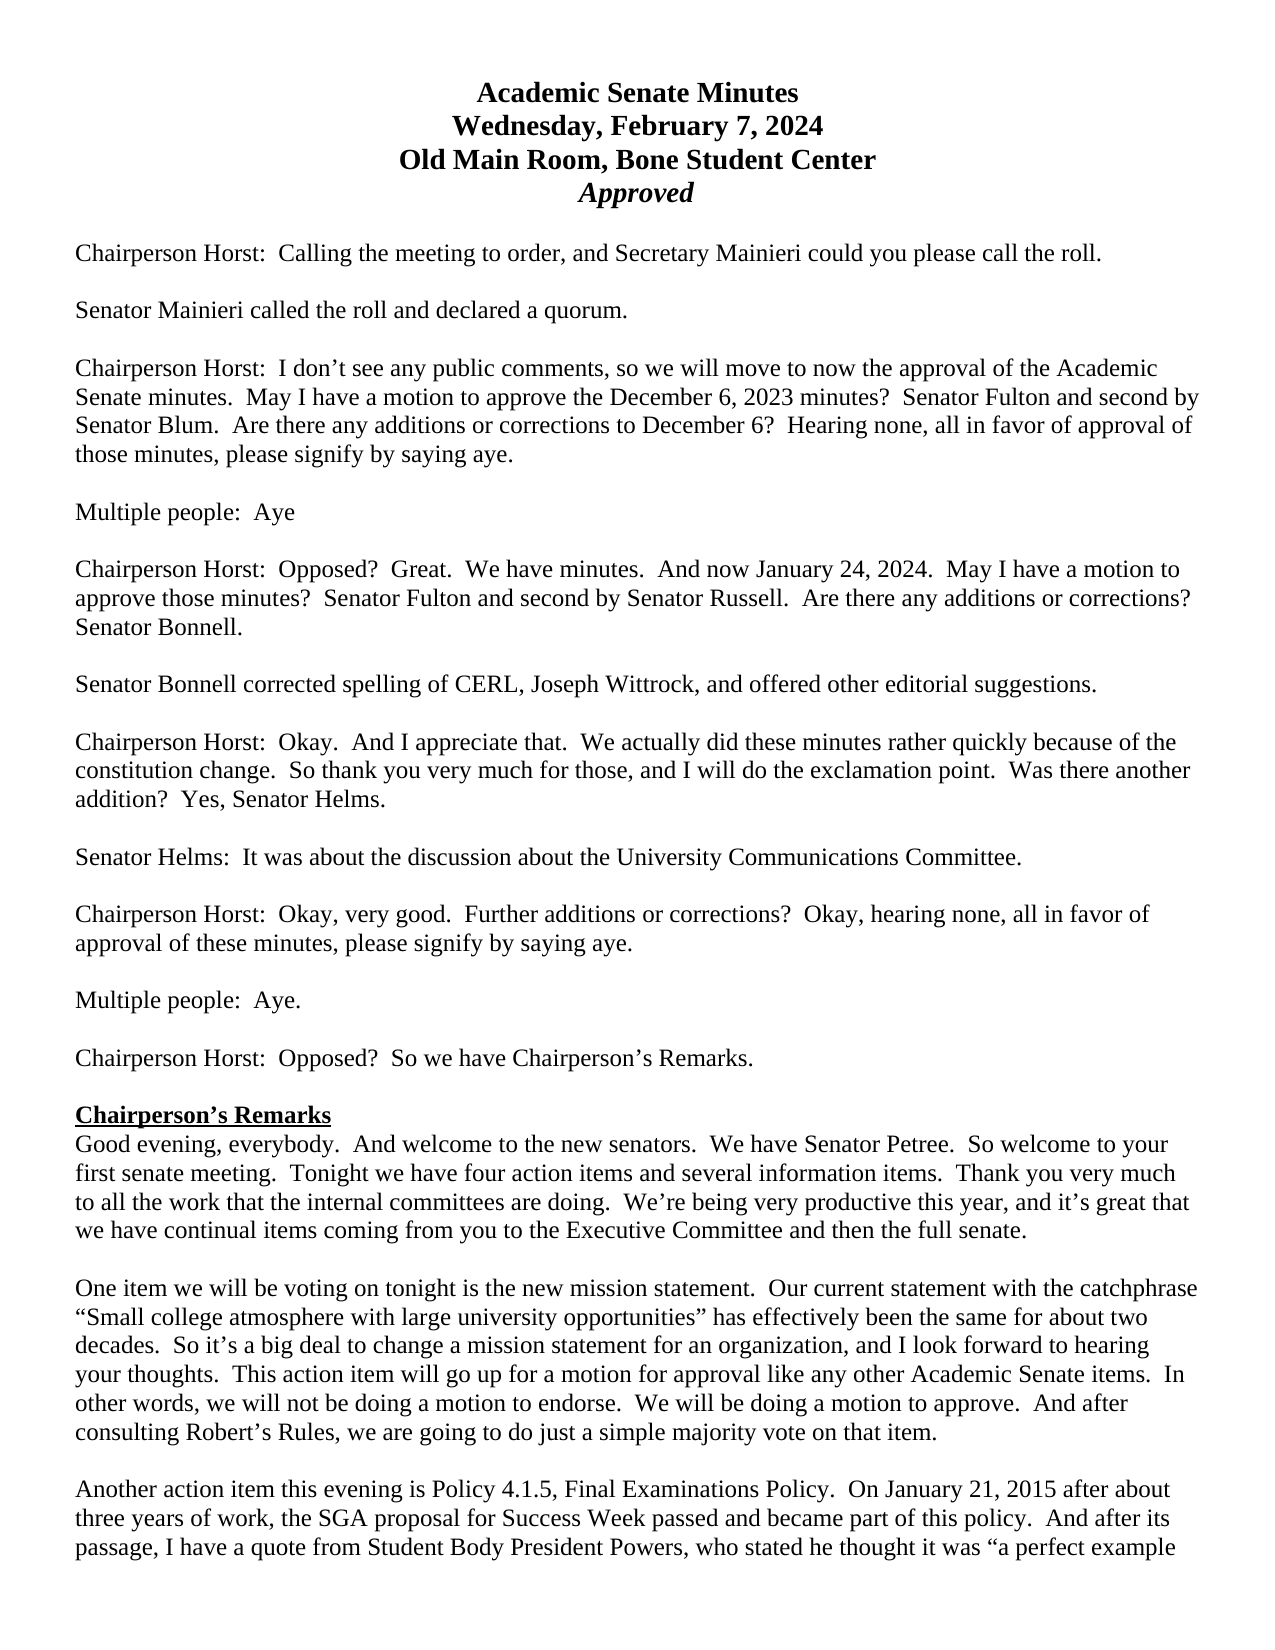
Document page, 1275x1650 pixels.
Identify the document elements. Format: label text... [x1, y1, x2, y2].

text One item we will be voting on tonight is the new mission statement. Our current statement with the catchphrase “Small college atmosphere with large university opportunities” has effectively been the same for about two decades. So it’s a big deal to change a mission statement for an organization, and I look forward to hearing your thoughts. This action item will go up for a motion for approval like any other Academic Senate items. In other words, we will not be doing a motion to endorse. We will be doing a motion to approve. And after consulting Robert’s Rules, we are going to do just a simple majority vote on that item. [75, 1273, 1200, 1445]
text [75, 1474, 1200, 1560]
text Chairperson Horst: Calling the meeting to order, and Secretary Mainieri could you please call the roll. [75, 238, 1200, 267]
text Chairperson Horst: Opposed? Great. We have minutes. And now January 24, 2024. May I have a motion to approve those minutes? Senator Fulton and second by Senator Russell. Are there any additions or corrections? Senator Bonnell. [75, 554, 1200, 640]
text Good evening, everybody. And welcome to the new senators. We have Senator Petree. So welcome to your first senate meeting. Tonight we have four action items and several information items. Thank you very much to all the work that the internal committees are doing. We’re being very productive this year, and it’s great that we have continual items coming from you to the Executive Committee and then the full senate. [75, 1129, 1200, 1244]
text Chairperson Horst: Opposed? So we have Chairperson’s Remarks. [75, 1043, 1200, 1072]
text Senator Helms: It was about the discussion about the University Communications Committee. [75, 842, 1200, 870]
text Old Main Room, Bone Student Center [75, 142, 1200, 176]
text Multiple people: Aye. [75, 985, 1200, 1014]
text Multiple people: Aye [75, 497, 1200, 525]
text Approved [75, 176, 1200, 209]
text Senator Mainieri called the roll and declared a quorum. [75, 295, 1200, 324]
text Chairperson Horst: Okay. And I appreciate that. We actually did these minutes rather quickly because of the constitution change. So thank you very much for those, and I will do the exclamation point. Was there another addition? Yes, Senator Helms. [75, 727, 1200, 813]
text Chairperson Horst: Okay, very good. Further additions or corrections? Okay, hearing none, all in favor of approval of these minutes, please signify by saying aye. [75, 899, 1200, 957]
text Wednesday, February 7, 2024 [75, 108, 1200, 142]
text Academic Senate Minutes [75, 75, 1200, 108]
text Chairperson Horst: I don’t see any public comments, so we will move to now the approval of the Academic Senate minutes. May I have a motion to approve the December 6, 2023 minutes? Senator Fulton and second by Senator Blum. Are there any additions or corrections to December 6? Hearing none, all in favor of approval of those minutes, please signify by saying aye. [75, 353, 1200, 468]
text Chairperson’s Remarks [75, 1100, 1200, 1129]
text Senator Bonnell corrected spelling of CERL, Joseph Wittrock, and offered other editorial suggestions. [75, 669, 1200, 698]
